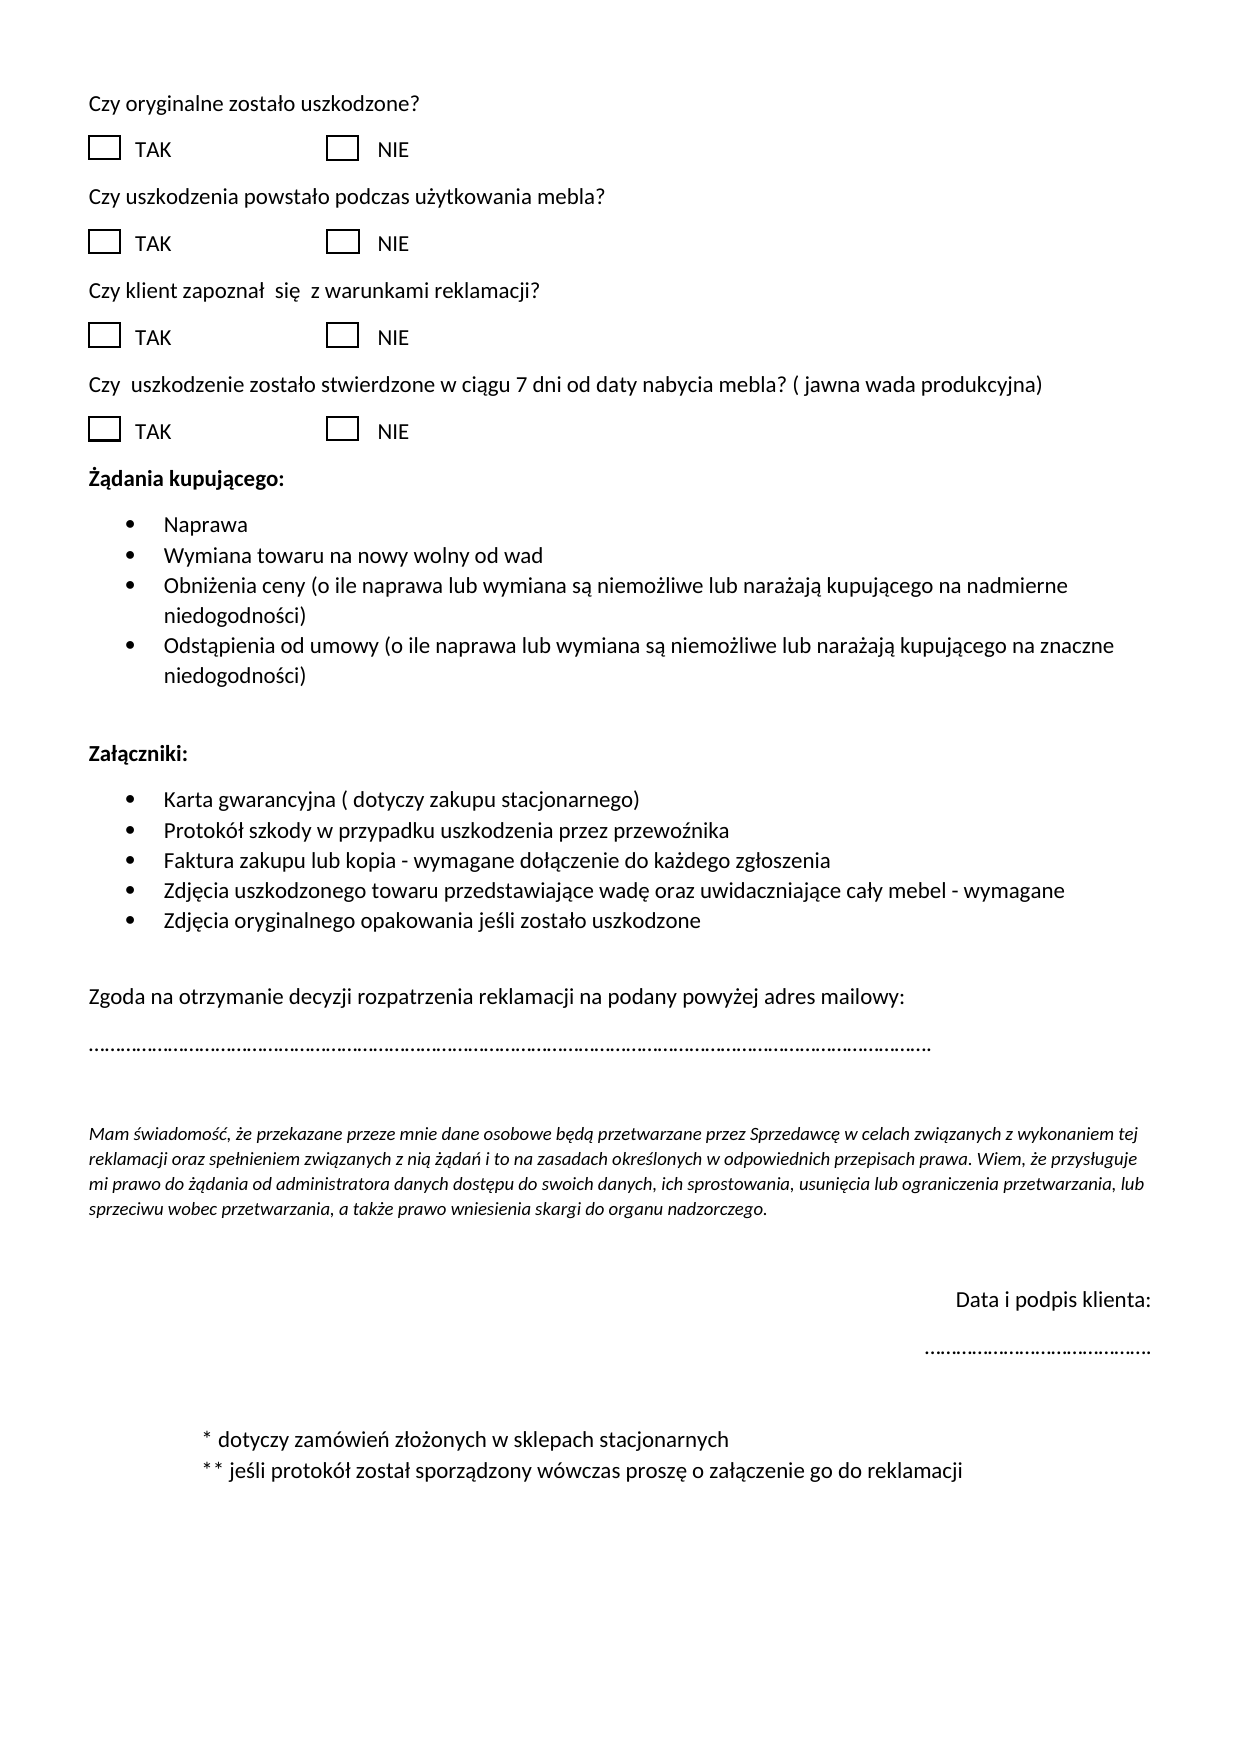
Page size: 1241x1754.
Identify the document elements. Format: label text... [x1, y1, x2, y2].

list Naprawa [126, 511, 1152, 538]
text Czy klient zapoznał się z warunkami reklamacji? [89, 276, 1152, 304]
text Czy oryginalne zostało uszkodzone? [89, 89, 1152, 117]
list Zdjęcia uszkodzonego towaru przedstawiające wadę oraz uwidaczniające cały mebel - wymagane [126, 876, 1152, 904]
text Czy uszkodzenie zostało stwierdzone w ciągu 7 dni od daty nabycia mebla? ( jawna wada produkcyjna) [89, 370, 1152, 398]
text Zgoda na otrzymanie decyzji rozpatrzenia reklamacji na podany powyżej adres mailowy: [89, 982, 1152, 1010]
list Wymiana towaru na nowy wolny od wad [126, 541, 1152, 569]
list * dotyczy zamówień złożonych w sklepach stacjonarnych [201, 1426, 1152, 1453]
text Mam świadomość, że przekazane przeze mnie dane osobowe będą przetwarzane przez Sprzedawcę w celach związanych z wykonaniem tej reklamacji oraz spełnieniem związanych z nią żądań i to na zasadach określonych w odpowiednich przepisach prawa. Wiem, że przysługuje mi prawo do żądania od administratora danych dostępu do swoich danych, ich sprostowania, usunięcia lub ograniczenia przetwarzania, lub sprzeciwu wobec przetwarzania, a także prawo wniesienia skargi do organu nadzorczego. [89, 1123, 1152, 1219]
list Protokół szkody w przypadku uszkodzenia przez przewoźnika [126, 816, 1152, 844]
list Odstąpienia od umowy (o ile naprawa lub wymiana są niemożliwe lub narażają kupującego na znaczne niedogodności) [126, 631, 1152, 720]
text Załączniki: [89, 739, 1152, 767]
list Karta gwarancyjna ( dotyczy zakupu stacjonarnego) [126, 786, 1152, 813]
text Żądania kupującego: [89, 464, 1152, 492]
list Faktura zakupu lub kopia - wymagane dołączenie do każdego zgłoszenia [126, 846, 1152, 874]
text TAK NIE [89, 417, 1152, 445]
text ……………………………………………………………………………………………………………………………………………. [89, 1029, 1152, 1057]
list Zdjęcia oryginalnego opakowania jeśli zostało uszkodzone [126, 906, 1152, 934]
list ** jeśli protokół został sporządzony wówczas proszę o załączenie go do reklamacji [201, 1456, 1152, 1484]
text TAK NIE [89, 229, 1152, 257]
text ……………………………………. [89, 1332, 1152, 1360]
text Data i podpis klienta: [89, 1285, 1152, 1313]
text Czy uszkodzenia powstało podczas użytkowania mebla? [89, 182, 1152, 210]
text TAK NIE [89, 323, 1152, 351]
list Obniżenia ceny (o ile naprawa lub wymiana są niemożliwe lub narażają kupującego na nadmierne niedogodności) [126, 571, 1152, 629]
text TAK NIE [89, 136, 1152, 163]
